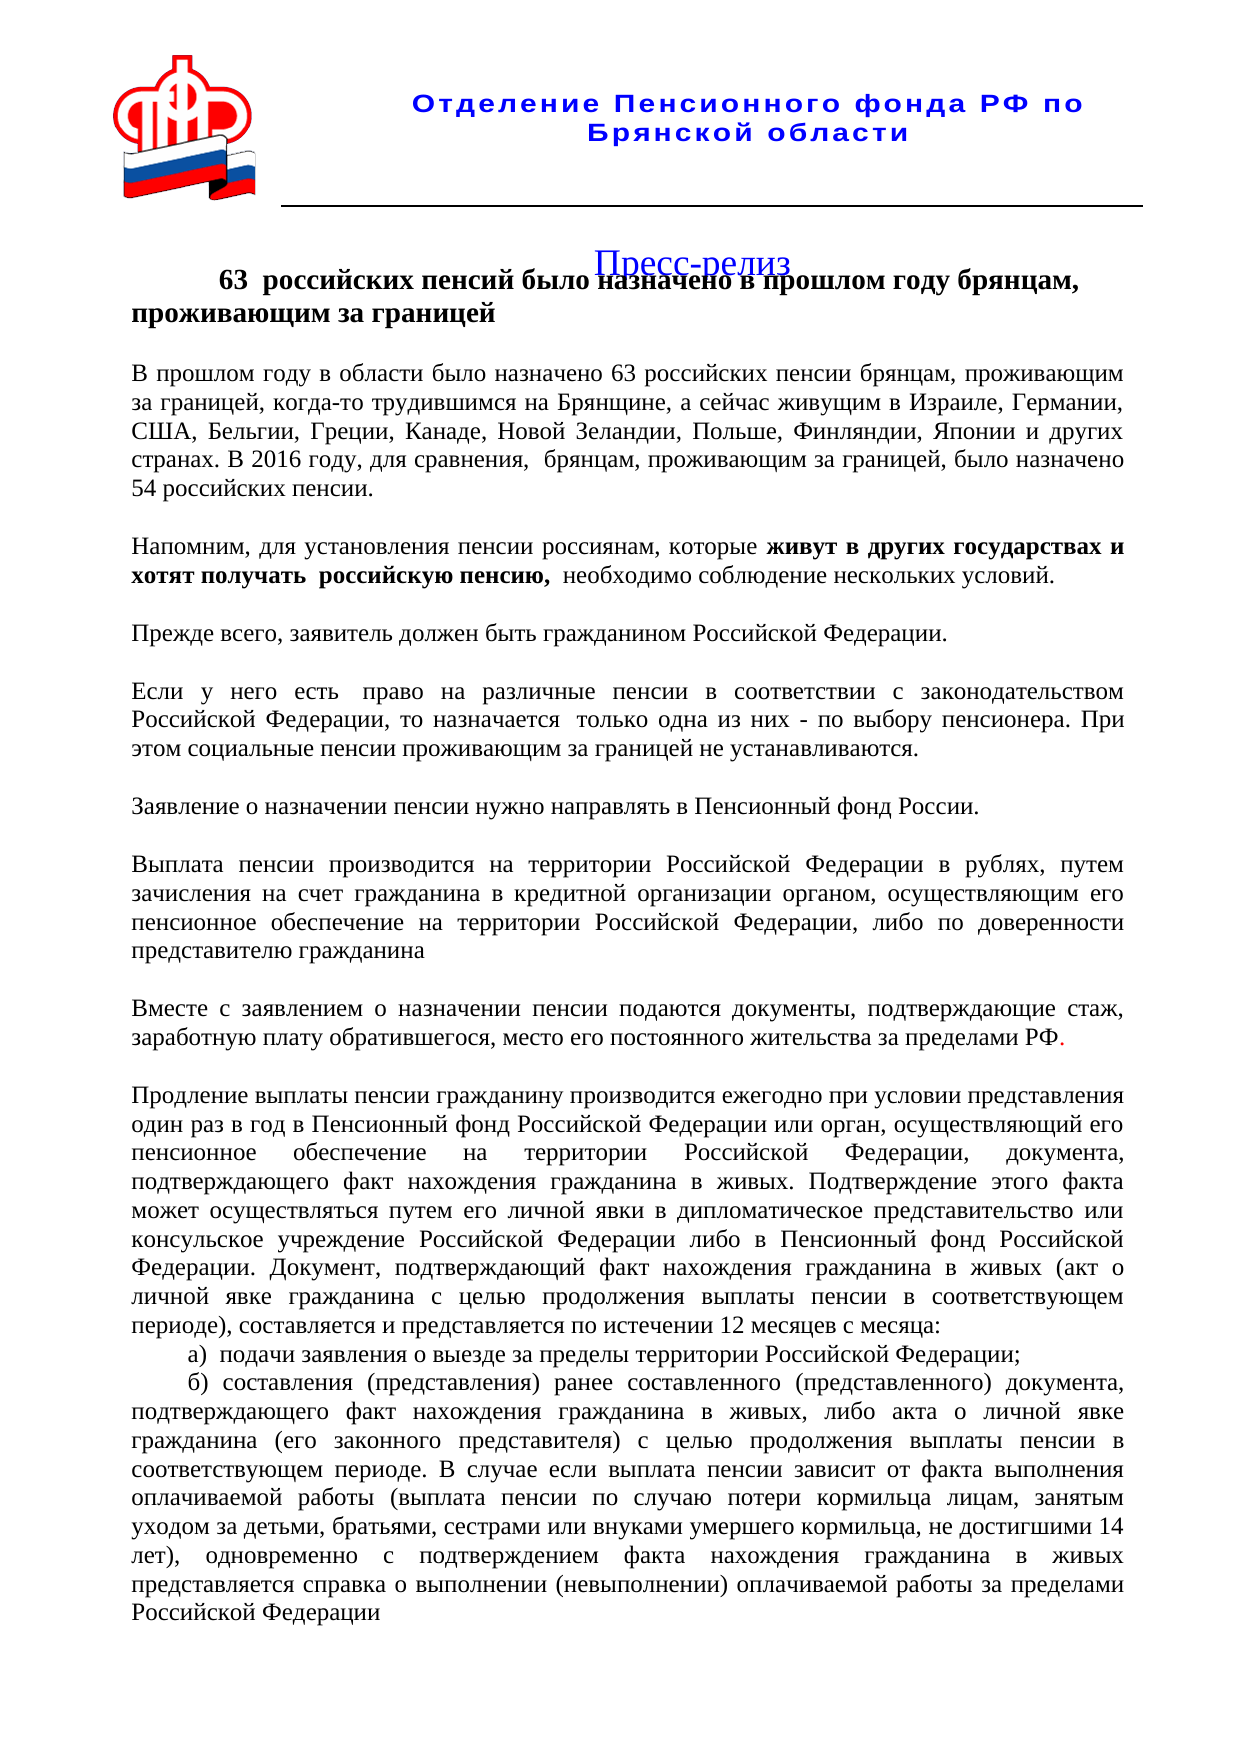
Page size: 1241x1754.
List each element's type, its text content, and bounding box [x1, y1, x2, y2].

text Выплата пенсии производится на территории Российской Федерации в рублях, путем зачисления на счет гражданина в кредитной организации органом, осуществляющим его пенсионное обеспечение на территории Российской Федерации, либо по доверенности представителю гражданина [131, 849, 1125, 964]
text б) составления (представления) ранее составленного (представленного) документа, подтверждающего факт нахождения гражданина в живых, либо акта о личной явке гражданина (его законного представителя) с целью продолжения выплаты пенсии в соответствующем периоде. В случае если выплата пенсии зависит от факта выполнения оплачиваемой работы (выплата пенсии по случаю потери кормильца лицам, занятым уходом за детьми, братьями, сестрами или внуками умершего кормильца, не достигшими 14 лет), одновременно с подтверждением факта нахождения гражданина в живых представляется справка о выполнении (невыполнении) оплачиваемой работы за пределами Российской Федерации [131, 1367, 1125, 1626]
text Если у него есть право на различные пенсии в соответствии с законодательством Российской Федерации, то назначается только одна из них - по выбору пенсионера. При этом социальные пенсии проживающим за границей не устанавливаются. [131, 676, 1125, 762]
text Заявление о назначении пенсии нужно направлять в Пенсионный фонд России. [131, 791, 1125, 820]
text В прошлом году в области было назначено 63 российских пенсии брянцам, проживающим за границей, когда-то трудившимся на Брянщине, а сейчас живущим в Израиле, Германии, США, Бельгии, Греции, Канаде, Новой Зеландии, Польше, Финляндии, Японии и других странах. В 2016 году, для сравнения, брянцам, проживающим за границей, было назначено 54 российских пенсии. [131, 358, 1125, 502]
picture [112, 55, 256, 201]
text Продление выплаты пенсии гражданину производится ежегодно при условии представления один раз в год в Пенсионный фонд Российской Федерации или орган, осуществляющий его пенсионное обеспечение на территории Российской Федерации, документа, подтверждающего факт нахождения гражданина в живых. Подтверждение этого факта может осуществляться путем его личной явки в дипломатическое представительство или консульское учреждение Российской Федерации либо в Пенсионный фонд Российской Федерации. Документ, подтверждающий факт нахождения гражданина в живых (акт о личной явке гражданина с целью продолжения выплаты пенсии в соответствующем периоде), составляется и представляется по истечении 12 месяцев с месяца: [131, 1080, 1125, 1339]
text Прежде всего, заявитель должен быть гражданином Российской Федерации. [131, 618, 1125, 647]
text а) подачи заявления о выезде за пределы территории Российской Федерации; [131, 1339, 1125, 1367]
text Вместе с заявлением о назначении пенсии подаются документы, подтверждающие стаж, заработную плату обратившегося, место его постоянного жительства за пределами РФ. [131, 993, 1125, 1051]
subtitle 63 российских пенсий было назначено в прошлом году брянцам, проживающим за границей [131, 262, 1125, 329]
text Напомним, для установления пенсии россиянам, которые живут в других государствах и хотят получать российскую пенсию, необходимо соблюдение нескольких условий. [131, 531, 1125, 589]
